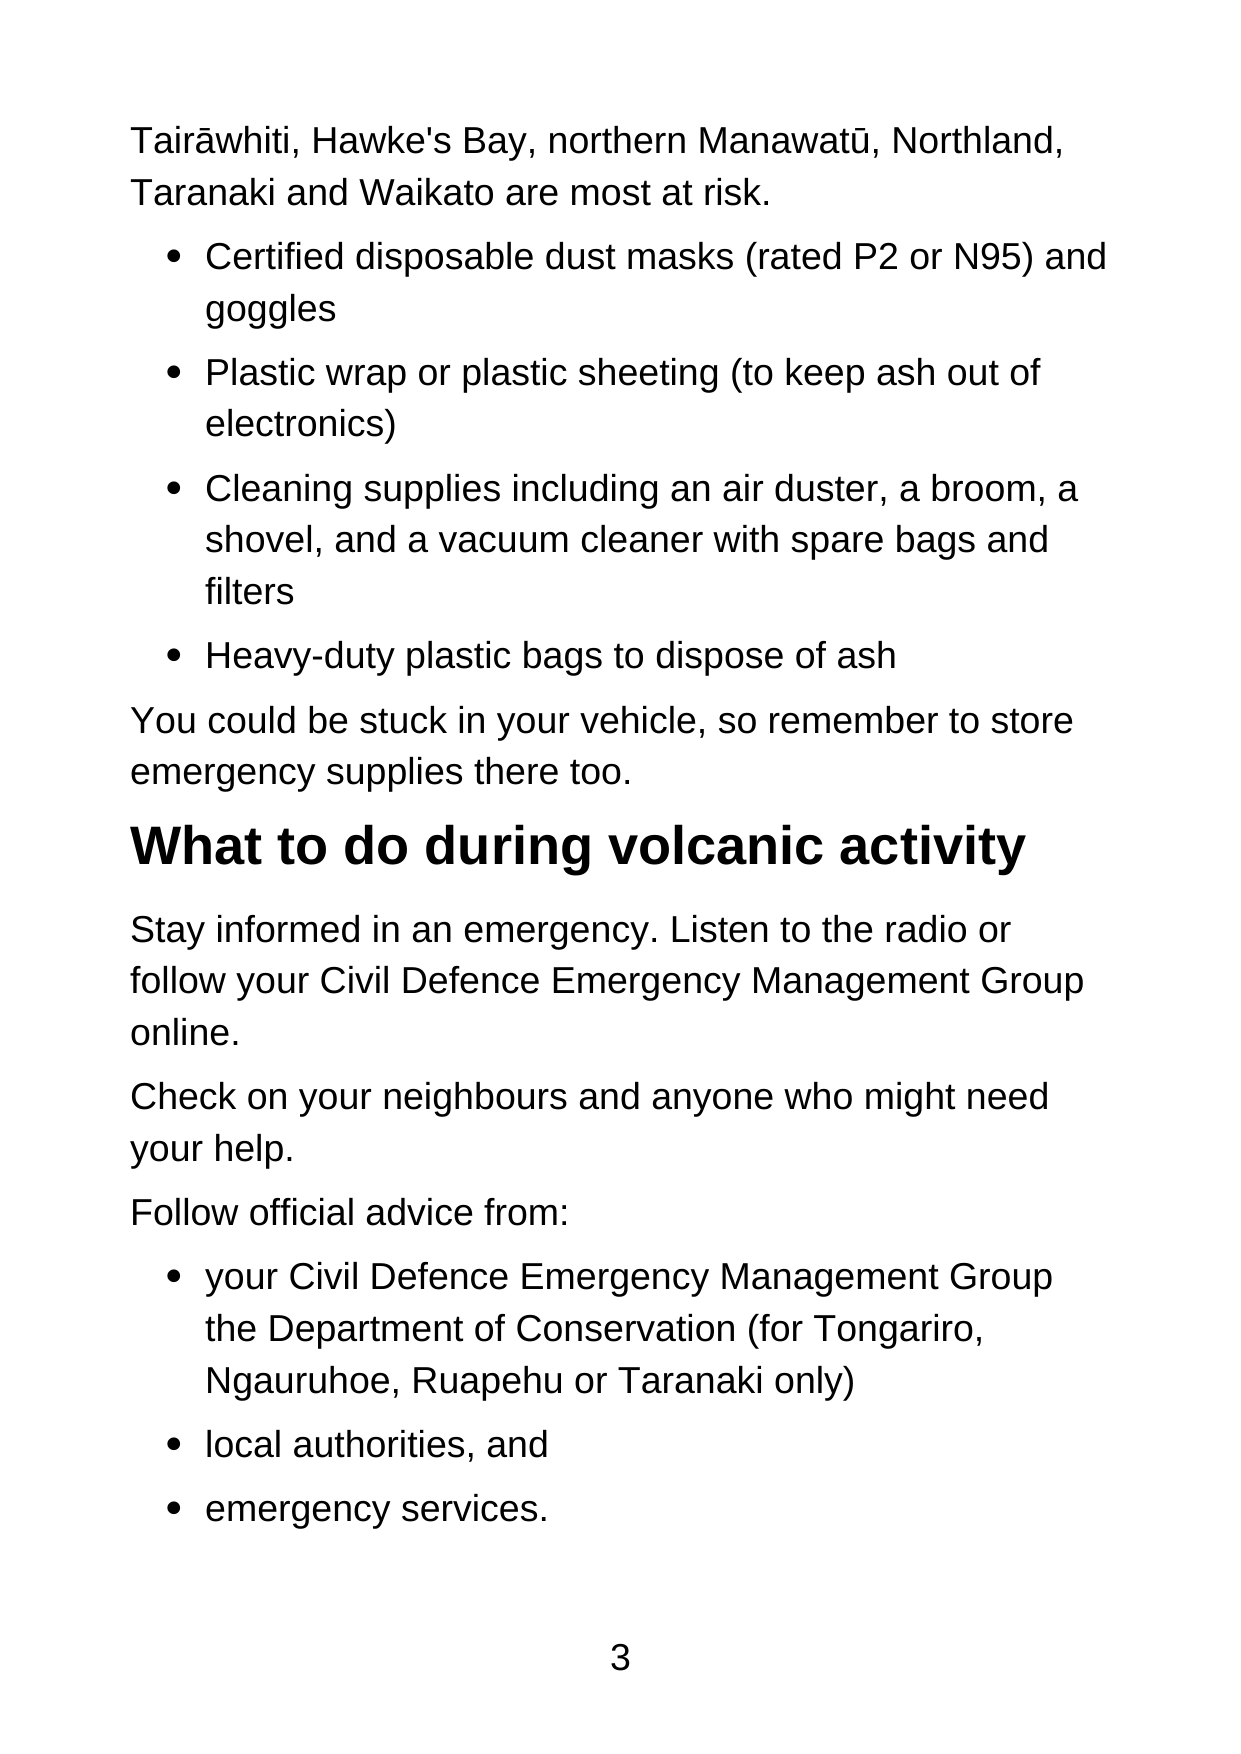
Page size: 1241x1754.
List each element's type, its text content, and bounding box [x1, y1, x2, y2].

text Check on your neighbours and anyone who might need your help. [130, 1074, 1110, 1169]
list Certified disposable dust masks (rated P2 or N95) and goggles [167, 234, 1110, 329]
list Plastic wrap or plastic sheeting (to keep ash out of electronics) [167, 350, 1110, 445]
list local authorities, and [167, 1422, 1110, 1465]
text Follow official advice from: [130, 1190, 1110, 1233]
list emergency services. [167, 1487, 1110, 1530]
subtitle What to do during volcanic activity [130, 814, 1110, 876]
text Stay informed in an emergency. Listen to the radio or follow your Civil Defence Emergency Management Group online. [130, 907, 1110, 1053]
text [130, 118, 1110, 213]
list your Civil Defence Emergency Management Group the Department of Conservation (for Tongariro, Ngauruhoe, Ruapehu or Taranaki only) [167, 1254, 1110, 1401]
list Cleaning supplies including an air duster, a broom, a shovel, and a vacuum cleaner with spare bags and filters [167, 466, 1110, 612]
list Heavy-duty plastic bags to dispose of ash [167, 633, 1110, 677]
text You could be stuck in your vehicle, so remember to store emergency supplies there too. [130, 698, 1110, 793]
